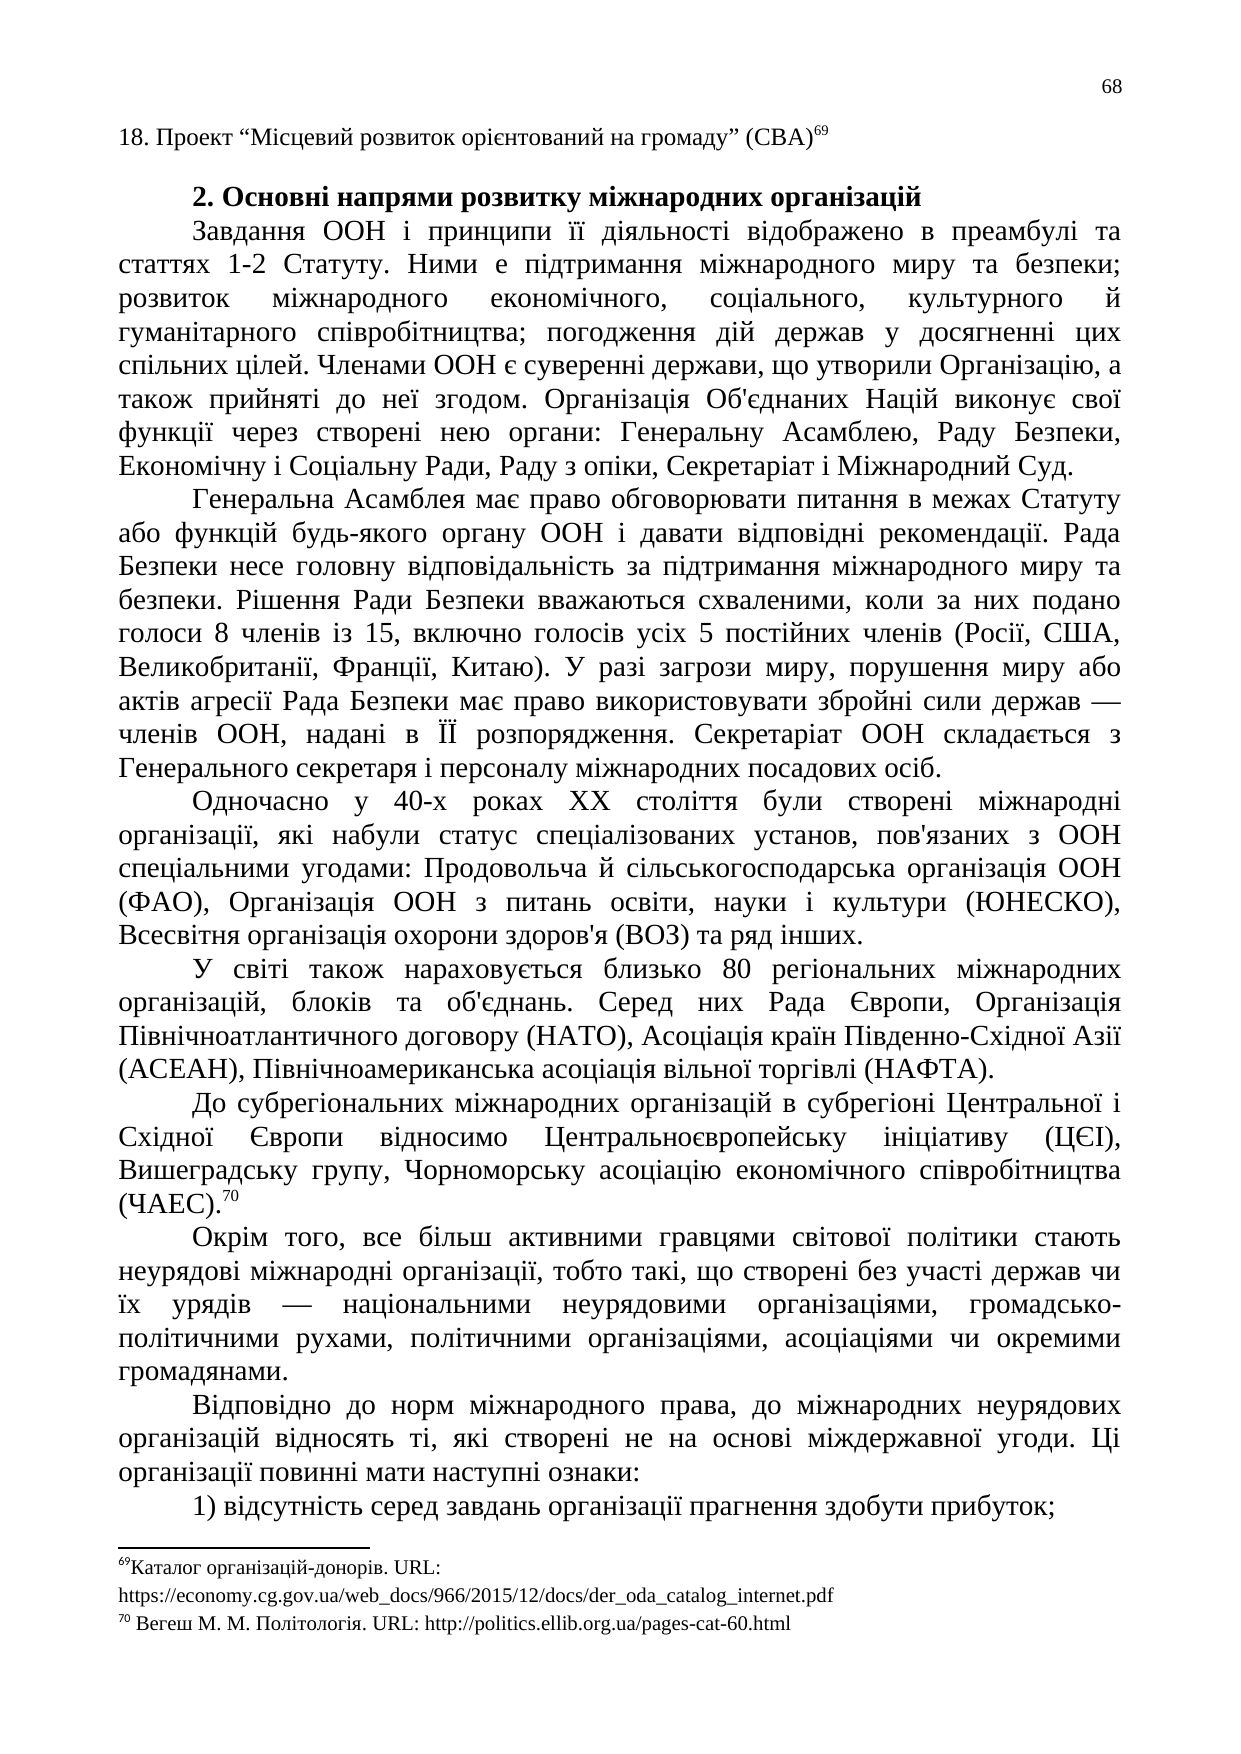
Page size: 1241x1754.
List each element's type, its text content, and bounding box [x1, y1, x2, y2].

text Генеральна Асамблея має право обговорювати питання в межах Статуту або функцій будь-якого органу ООН і давати відповідні рекомендації. Рада Безпеки несе головну відповідальність за підтримання міжнародного миру та безпеки. Рішення Ради Безпеки вважаються схваленими, коли за них подано голоси 8 членів із 15, включно голосів усіх 5 постійних членів (Росії, США, Великобританії, Франції, Китаю). У разі загрози миру, порушення миру або актів агресії Рада Безпеки має право використовувати збройні сили держав — членів ООН, надані в ЇЇ розпорядження. Секретаріат ООН складається з Генерального секретаря і персоналу міжнародних посадових осіб. [118, 481, 1122, 783]
text 1) відсутність серед завдань організації прагнення здобути прибуток; [118, 1488, 1122, 1521]
text Одночасно у 40-х роках XX століття були створені міжнародні організації, які набули статус спеціалізованих установ, пов'язаних з ООН спеціальними угодами: Продовольча й сільськогосподарська організація ООН (ФАО), Організація ООН з питань освіти, науки і культури (ЮНЕСКО), Всесвітня організація охорони здоров'я (ВОЗ) та ряд інших. [118, 783, 1122, 951]
text Окрім того, все більш активними гравцями світової політики стають неурядові міжнародні організації, тобто такі, що створені без участі держав чи їх урядів — національними неурядовими організаціями, громадсько-політичними рухами, політичними організаціями, асоціаціями чи окремими громадянами. [118, 1219, 1122, 1387]
text Завдання ООН і принципи її діяльності відображено в преамбулі та статтях 1-2 Статуту. Ними е підтримання міжнародного миру та безпеки; розвиток міжнародного економічного, соціального, культурного й гуманітарного співробітництва; погодження дій держав у досягненні цих спільних цілей. Членами ООН є суверенні держави, що утворили Організацію, а також прийняті до неї згодом. Організація Об'єднаних Націй виконує свої функції через створені нею органи: Генеральну Асамблею, Раду Безпеки, Економічну і Соціальну Ради, Раду з опіки, Секретаріат і Міжнародний Суд. [118, 213, 1122, 481]
text Відповідно до норм міжнародного права, до міжнародних неурядових організацій відносять ті, які створені не на основі міждержавної угоди. Ці організації повинні мати наступні ознаки: [118, 1387, 1122, 1488]
text У світі також нараховується близько 80 регіональних міжнародних організацій, блоків та об'єднань. Серед них Рада Європи, Організація Північноатлантичного договору (НАТО), Асоціація країн Південно-Східної Азії (АСЕАН), Північноамериканська асоціація вільної торгівлі (НАФТА). [118, 951, 1122, 1085]
list Основні напрями розвитку міжнародних організацій [118, 179, 1122, 213]
text До субрегіональних міжнародних організацій в субрегіоні Центральної і Східної Європи відносимо Центральноєвропейську ініціативу (ЦЄІ), Вишеградську групу, Чорноморську асоціацію економічного співробітництва (ЧАЕС). [118, 1085, 1122, 1219]
text 18. Проект “Місцевий розвиток орієнтований на громаду” (CBA) [118, 122, 1122, 151]
